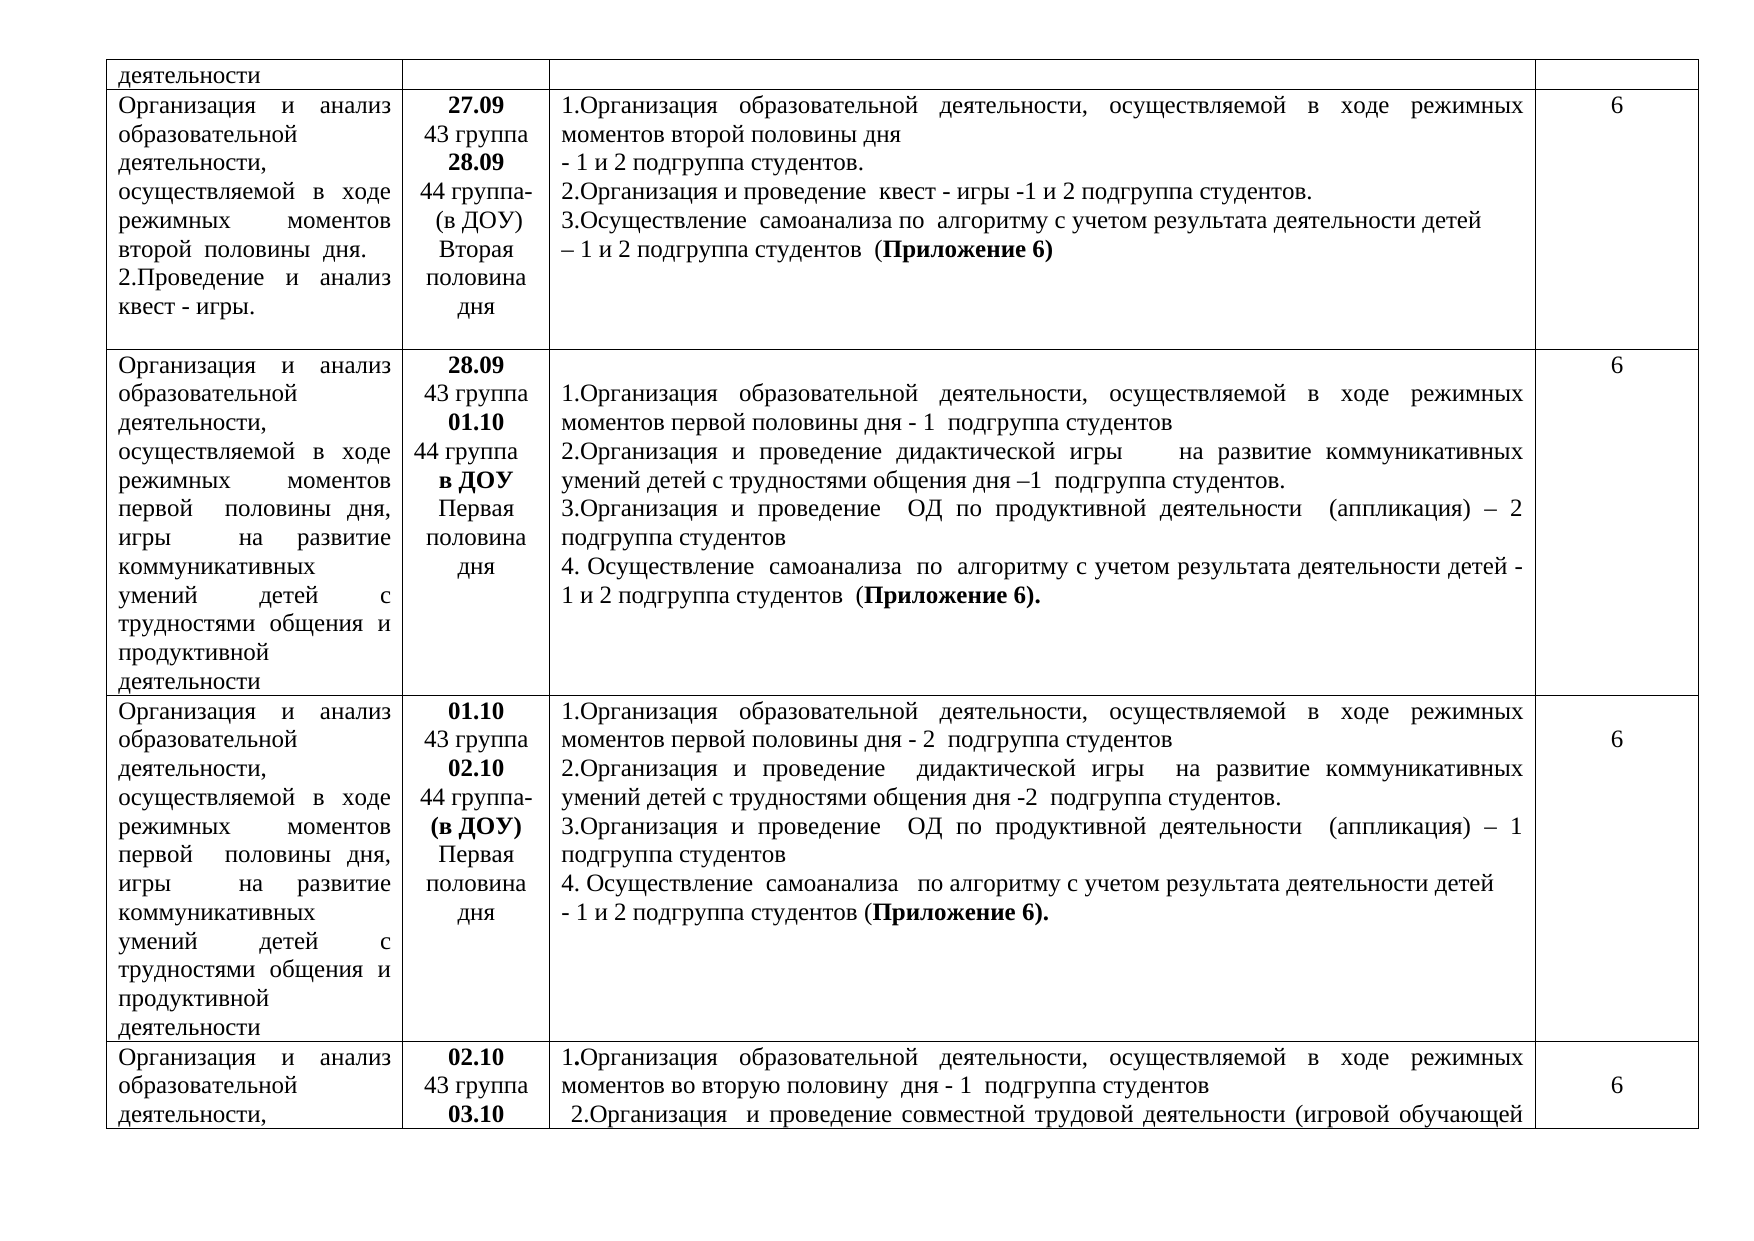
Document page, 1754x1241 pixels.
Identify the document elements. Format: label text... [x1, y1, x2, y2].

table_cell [550, 1042, 1535, 1128]
table_cell 01.10 43 группа 02.10 44 группа- (в ДОУ) Первая половина дня [403, 696, 549, 1041]
table_cell Организация и анализ образовательной деятельности, осуществляемой в ходе режимных моментов первой половины дня, игры на развитие коммуникативных умений детей с трудностями общения и продуктивной деятельности [107, 696, 402, 1041]
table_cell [403, 1042, 549, 1128]
table_cell Организация и анализ образовательной деятельности, осуществляемой в ходе режимных моментов первой половины дня, игры на развитие коммуникативных умений детей с трудностями общения и продуктивной деятельности [107, 350, 402, 695]
table_cell Организация и анализ образовательной деятельности, осуществляемой в ходе режимных моментов второй половины дня. 2.Проведение и анализ квест - игры. [107, 90, 402, 349]
table_cell 1.Организация образовательной деятельности, осуществляемой в ходе режимных моментов первой половины дня - 1 подгруппа студентов 2.Организация и проведение дидактической игры на развитие коммуникативных умений детей с трудностями общения дня –1 подгруппа студентов. 3.Организация и проведение ОД по продуктивной деятельности (аппликация) – 2 подгруппа студентов 4. Осуществление самоанализа по алгоритму с учетом результата деятельности детей - 1 и 2 подгруппа студентов (Приложение 6). [550, 350, 1535, 695]
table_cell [550, 60, 1535, 89]
table_cell 1.Организация образовательной деятельности, осуществляемой в ходе режимных моментов второй половины дня - 1 и 2 подгруппа студентов. 2.Организация и проведение квест - игры -1 и 2 подгруппа студентов. 3.Осуществление самоанализа по алгоритму с учетом результата деятельности детей – 1 и 2 подгруппа студентов (Приложение 6) [550, 90, 1535, 349]
table_cell 6 [1536, 1042, 1698, 1128]
table_cell 6 [1536, 350, 1698, 695]
table_cell 6 [1536, 90, 1698, 349]
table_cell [107, 1042, 402, 1128]
table_cell 6 [1536, 696, 1698, 1041]
table_cell 6 [1536, 60, 1698, 89]
table_cell 27.09 43 группа 28.09 44 группа- (в ДОУ) Вторая половина дня [403, 90, 549, 349]
table_cell 28.09 43 группа 01.10 44 группа в ДОУ Первая половина дня [403, 350, 549, 695]
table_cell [107, 60, 402, 89]
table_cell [403, 60, 549, 89]
table_cell 1.Организация образовательной деятельности, осуществляемой в ходе режимных моментов первой половины дня - 2 подгруппа студентов 2.Организация и проведение дидактической игры на развитие коммуникативных умений детей с трудностями общения дня -2 подгруппа студентов. 3.Организация и проведение ОД по продуктивной деятельности (аппликация) – 1 подгруппа студентов 4. Осуществление самоанализа по алгоритму с учетом результата деятельности детей - 1 и 2 подгруппа студентов (Приложение 6). [550, 696, 1535, 1041]
